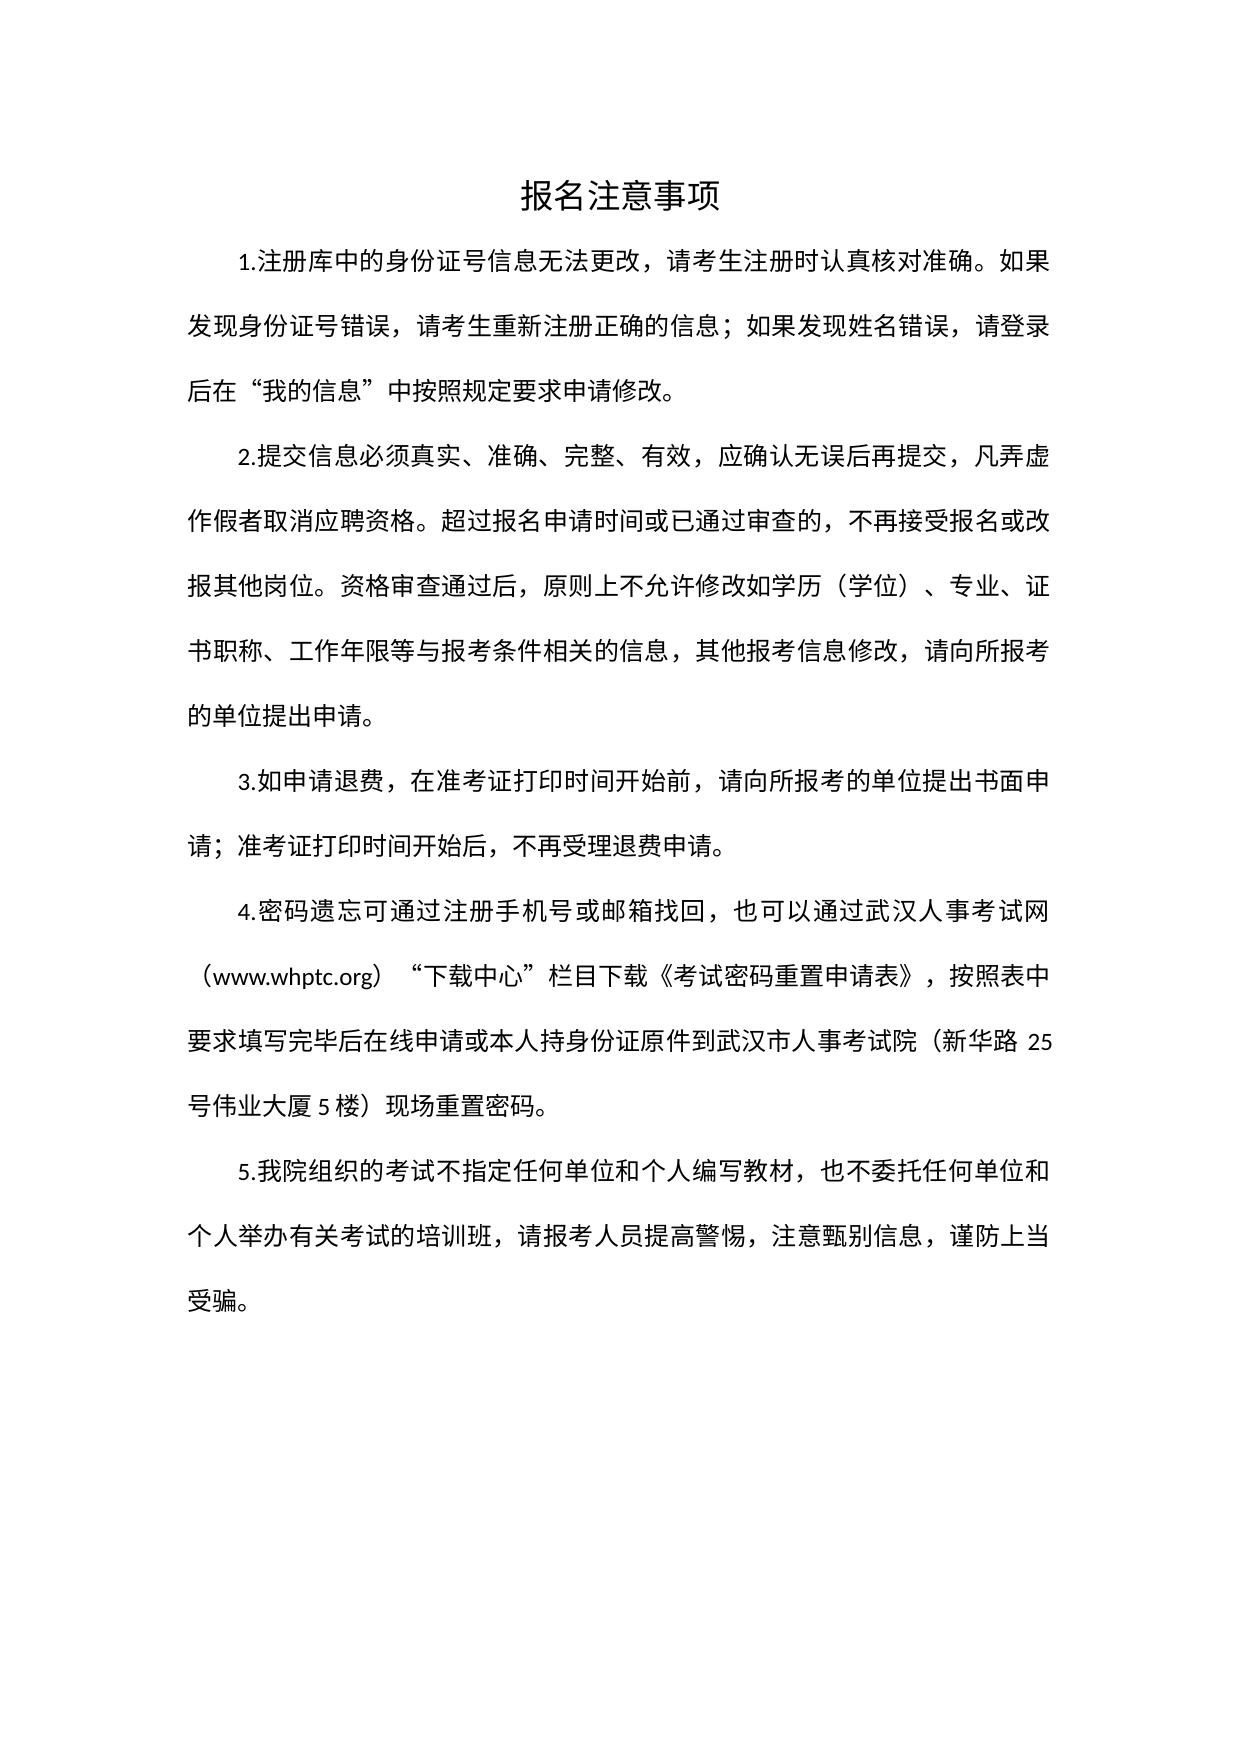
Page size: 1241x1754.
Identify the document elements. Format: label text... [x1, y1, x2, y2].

text 1.注册库中的身份证号信息无法更改，请考生注册时认真核对准确。如果发现身份证号错误，请考生重新注册正确的信息；如果发现姓名错误，请登录后在“我的信息”中按照规定要求申请修改。 [187, 227, 1053, 422]
text 3.如申请退费，在准考证打印时间开始前，请向所报考的单位提出书面申请；准考证打印时间开始后，不再受理退费申请。 [187, 747, 1053, 877]
text 2.提交信息必须真实、准确、完整、有效，应确认无误后再提交，凡弄虚作假者取消应聘资格。超过报名申请时间或已通过审查的，不再接受报名或改报其他岗位。资格审查通过后，原则上不允许修改如学历（学位）、专业、证书职称、工作年限等与报考条件相关的信息，其他报考信息修改，请向所报考的单位提出申请。 [187, 422, 1053, 747]
text 5.我院组织的考试不指定任何单位和个人编写教材，也不委托任何单位和个人举办有关考试的培训班，请报考人员提高警惕，注意甄别信息，谨防上当受骗。 [187, 1137, 1053, 1332]
text 报名注意事项 [187, 162, 1053, 227]
text 4.密码遗忘可通过注册手机号或邮箱找回，也可以通过武汉人事考试网（www.whptc.org）“下载中心”栏目下载《考试密码重置申请表》，按照表中要求填写完毕后在线申请或本人持身份证原件到武汉市人事考试院（新华路25号伟业大厦5楼）现场重置密码。 [187, 877, 1053, 1137]
